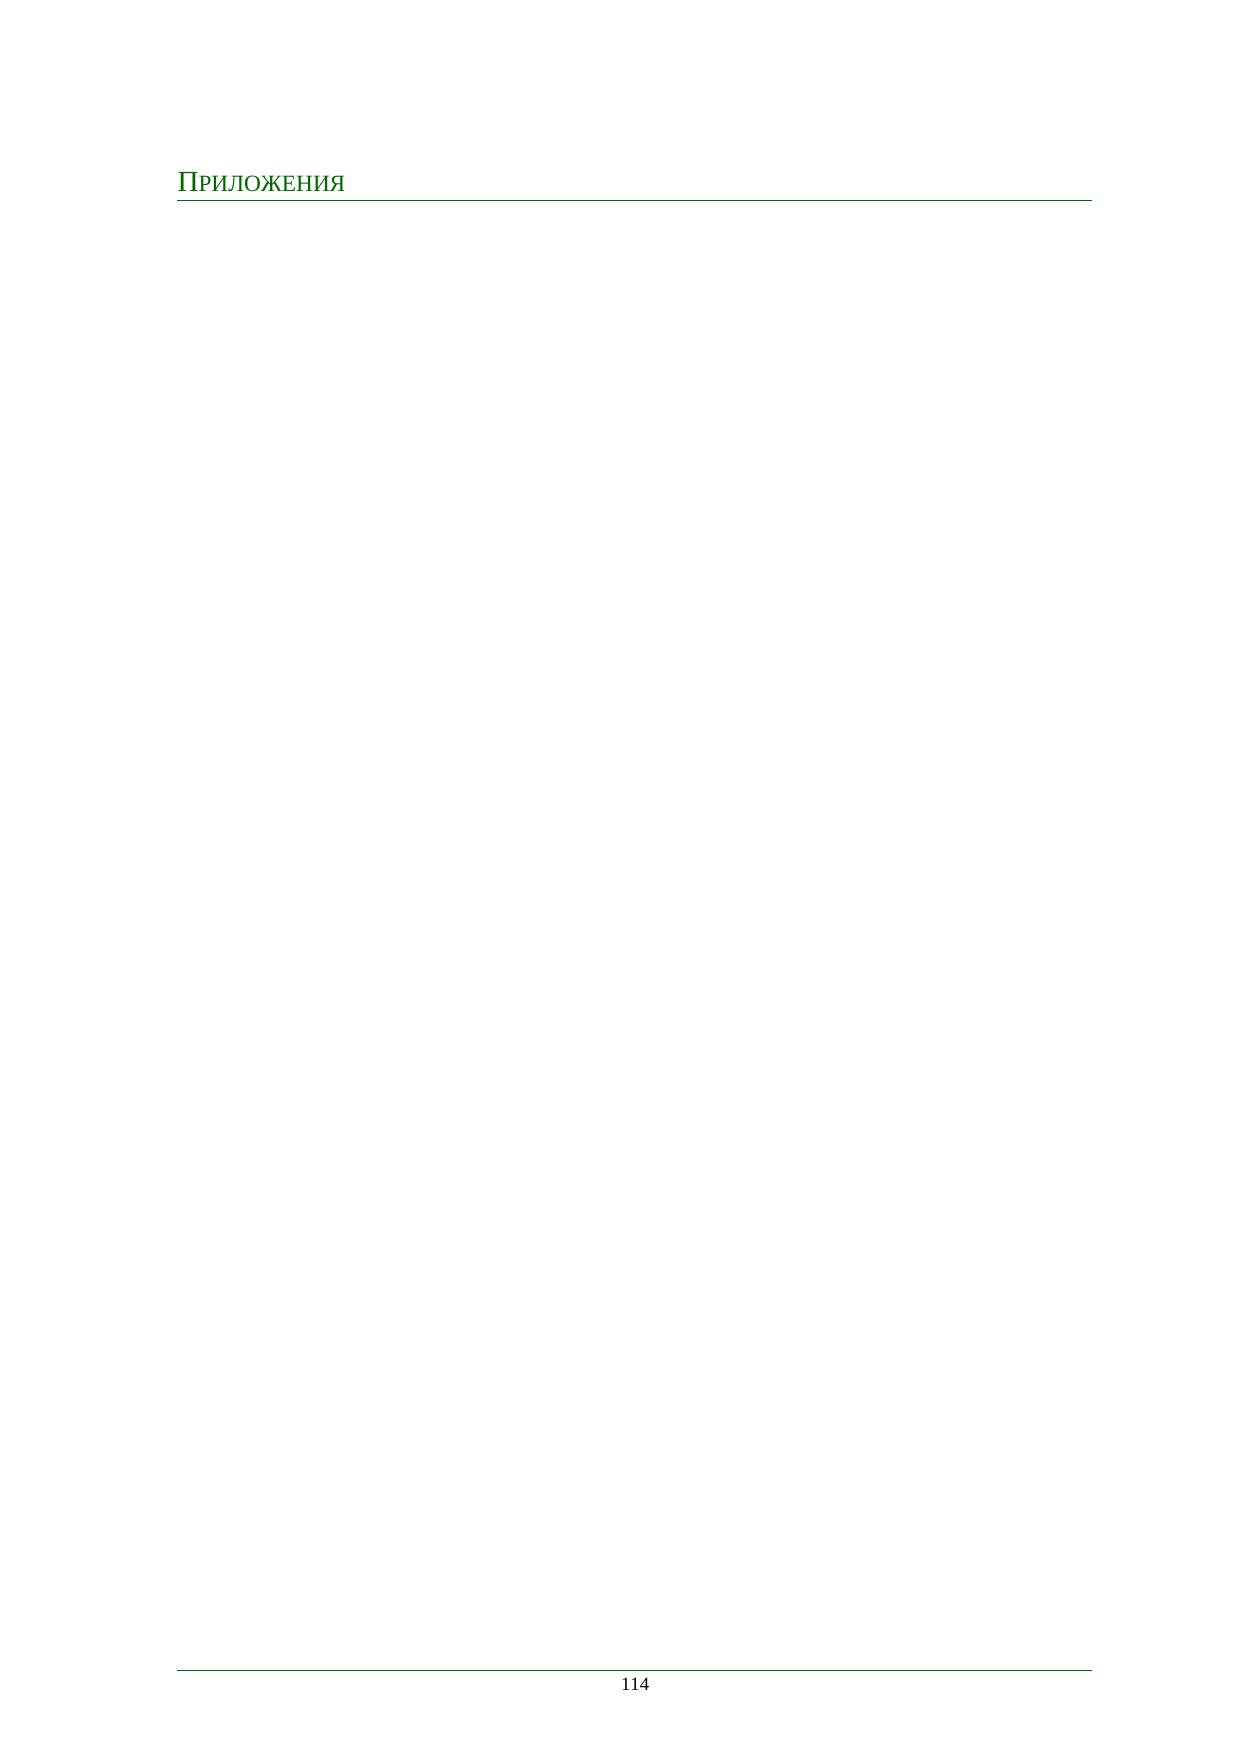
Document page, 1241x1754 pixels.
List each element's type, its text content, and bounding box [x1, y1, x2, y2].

subtitle Приложения [177, 160, 1092, 200]
